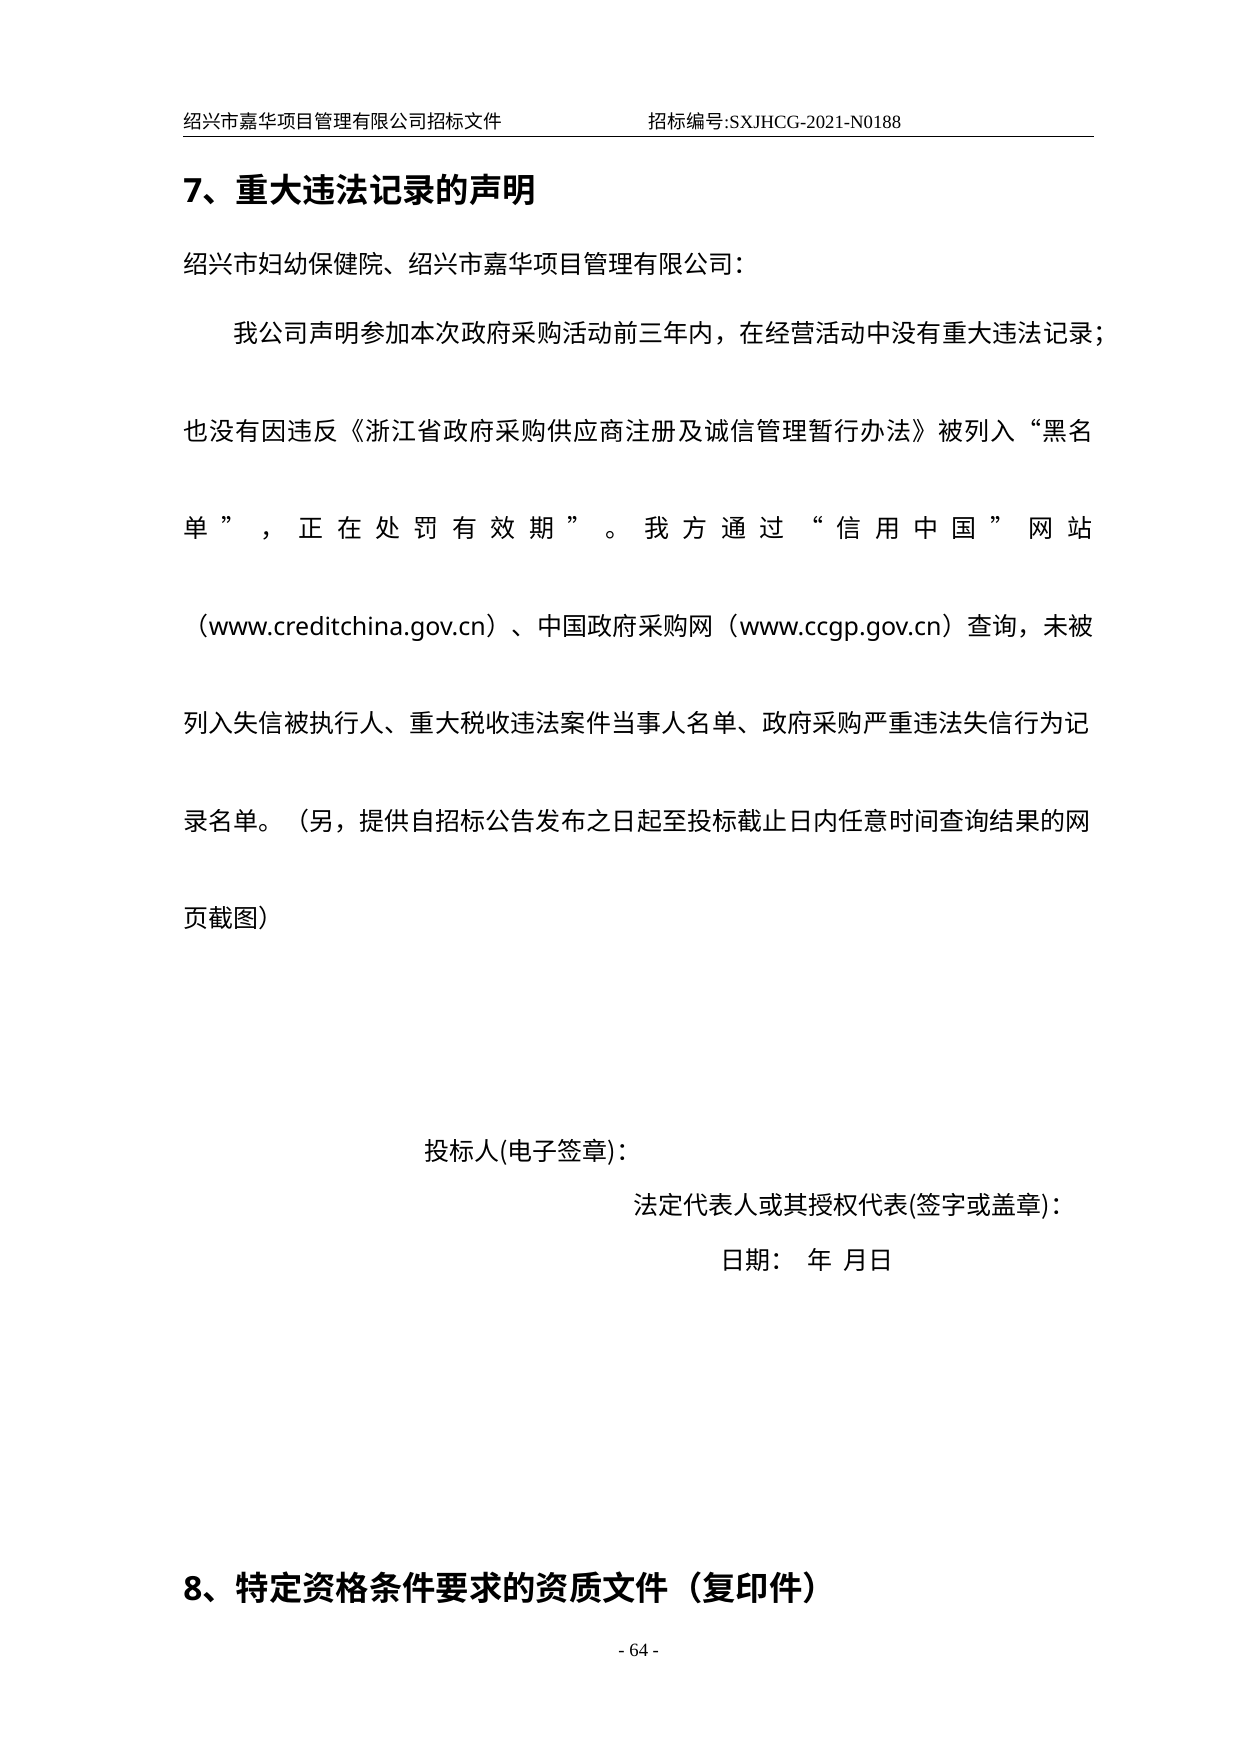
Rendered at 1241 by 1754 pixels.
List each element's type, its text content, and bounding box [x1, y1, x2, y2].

text 我公司声明参加本次政府采购活动前三年内，在经营活动中没有重大违法记录；也没有因违反《浙江省政府采购供应商注册及诚信管理暂行办法》被列入“黑名单”，正在处罚有效期”。我方通过“信用中国”网站（www.creditchina.gov.cn）、中国政府采购网（www.ccgp.gov.cn）查询，未被列入失信被执行人、重大税收违法案件当事人名单、政府采购严重违法失信行为记录名单。（另，提供自招标公告发布之日起至投标截止日内任意时间查询结果的网页截图） [183, 299, 1094, 949]
text 投标人(电子签章)： [183, 1131, 1094, 1168]
text 8、特定资格条件要求的资质文件（复印件） [183, 1553, 1094, 1618]
text 绍兴市妇幼保健院、绍兴市嘉华项目管理有限公司： [183, 245, 1094, 281]
text 法定代表人或其授权代表(签字或盖章)： [183, 1186, 1094, 1222]
text 7、重大违法记录的声明 [183, 156, 1094, 221]
text 日期： 年 月日 [183, 1240, 1094, 1276]
